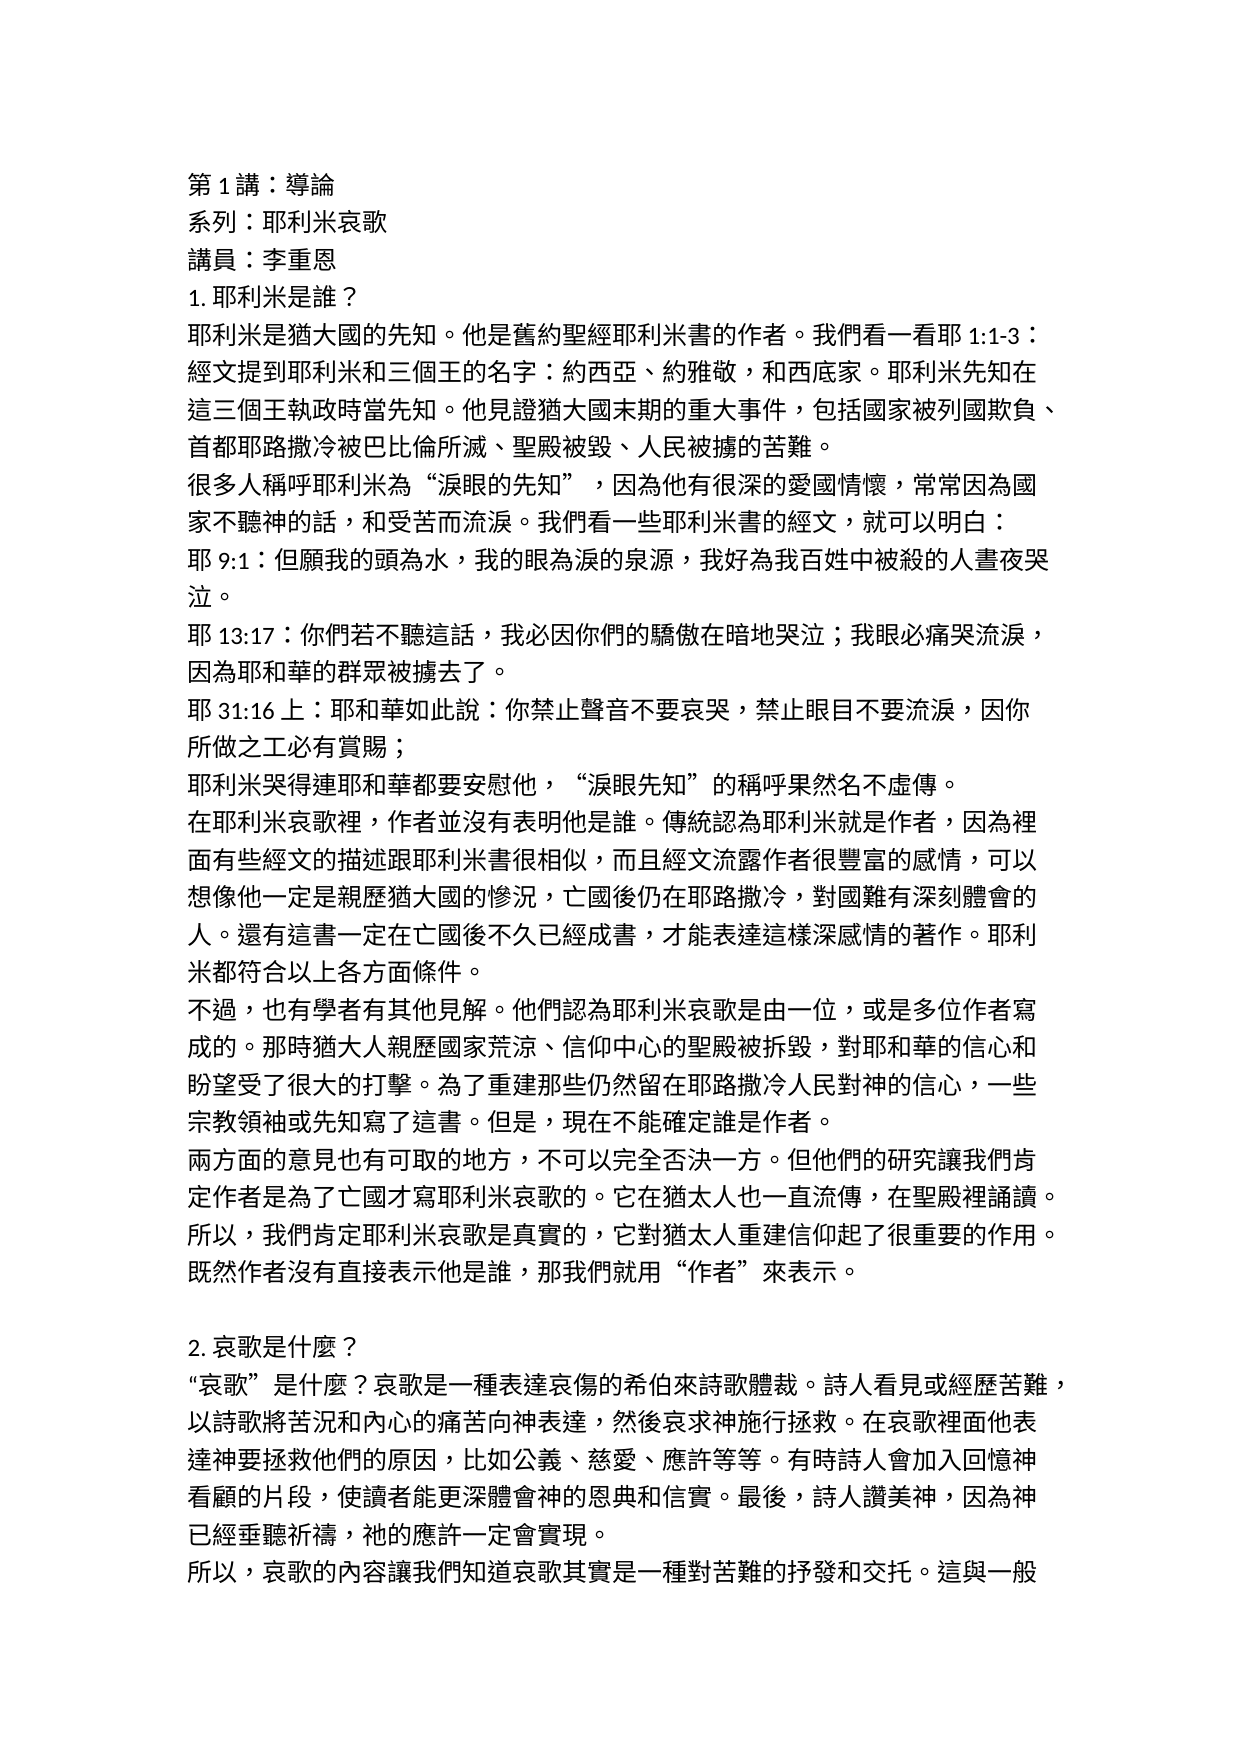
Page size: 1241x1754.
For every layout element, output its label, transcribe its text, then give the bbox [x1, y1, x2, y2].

text 2. 哀歌是什麼？ [187, 1327, 1053, 1364]
text 兩方面的意見也有可取的地方，不可以完全否決一方。但他們的研究讓我們肯定作者是為了亡國才寫耶利米哀歌的。它在猶太人也一直流傳，在聖殿裡誦讀。所以，我們肯定耶利米哀歌是真實的，它對猶太人重建信仰起了很重要的作用。 [187, 1139, 1053, 1252]
text 系列：耶利米哀歌 [187, 202, 1053, 239]
text 既然作者沒有直接表示他是誰，那我們就用“作者”來表示。 [187, 1252, 1053, 1289]
text 耶利米是猶大國的先知。他是舊約聖經耶利米書的作者。我們看一看耶1:1-3：經文提到耶利米和三個王的名字：約西亞、約雅敬，和西底家。耶利米先知在這三個王執政時當先知。他見證猶大國末期的重大事件，包括國家被列國欺負、首都耶路撒冷被巴比倫所滅、聖殿被毀、人民被擄的苦難。 [187, 314, 1053, 464]
text 很多人稱呼耶利米為“淚眼的先知”，因為他有很深的愛國情懷，常常因為國家不聽神的話，和受苦而流淚。我們看一些耶利米書的經文，就可以明白： [187, 464, 1053, 539]
text 第1講：導論 [187, 164, 1053, 202]
text “哀歌”是什麼？哀歌是一種表達哀傷的希伯來詩歌體裁。詩人看見或經歷苦難，以詩歌將苦況和內心的痛苦向神表達，然後哀求神施行拯救。在哀歌裡面他表達神要拯救他們的原因，比如公義、慈愛、應許等等。有時詩人會加入回憶神看顧的片段，使讀者能更深體會神的恩典和信實。最後，詩人讚美神，因為神已經垂聽祈禱，祂的應許一定會實現。 [187, 1364, 1053, 1552]
text 耶9:1：但願我的頭為水，我的眼為淚的泉源，我好為我百姓中被殺的人晝夜哭泣。 [187, 539, 1053, 614]
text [187, 1552, 1053, 1589]
text 耶利米哭得連耶和華都要安慰他，“淚眼先知”的稱呼果然名不虛傳。 [187, 764, 1053, 802]
text 1. 耶利米是誰？ [187, 277, 1053, 314]
text 不過，也有學者有其他見解。他們認為耶利米哀歌是由一位，或是多位作者寫成的。那時猶大人親歷國家荒涼、信仰中心的聖殿被拆毀，對耶和華的信心和盼望受了很大的打擊。為了重建那些仍然留在耶路撒冷人民對神的信心，一些宗教領袖或先知寫了這書。但是，現在不能確定誰是作者。 [187, 989, 1053, 1139]
text 講員：李重恩 [187, 239, 1053, 277]
text 耶31:16上：耶和華如此說：你禁止聲音不要哀哭，禁止眼目不要流淚，因你所做之工必有賞賜； [187, 689, 1053, 764]
text 在耶利米哀歌裡，作者並沒有表明他是誰。傳統認為耶利米就是作者，因為裡面有些經文的描述跟耶利米書很相似，而且經文流露作者很豐富的感情，可以想像他一定是親歷猶大國的慘況，亡國後仍在耶路撒冷，對國難有深刻體會的人。還有這書一定在亡國後不久已經成書，才能表達這樣深感情的著作。耶利米都符合以上各方面條件。 [187, 802, 1053, 989]
text 耶13:17：你們若不聽這話，我必因你們的驕傲在暗地哭泣；我眼必痛哭流淚，因為耶和華的群眾被擄去了。 [187, 614, 1053, 689]
